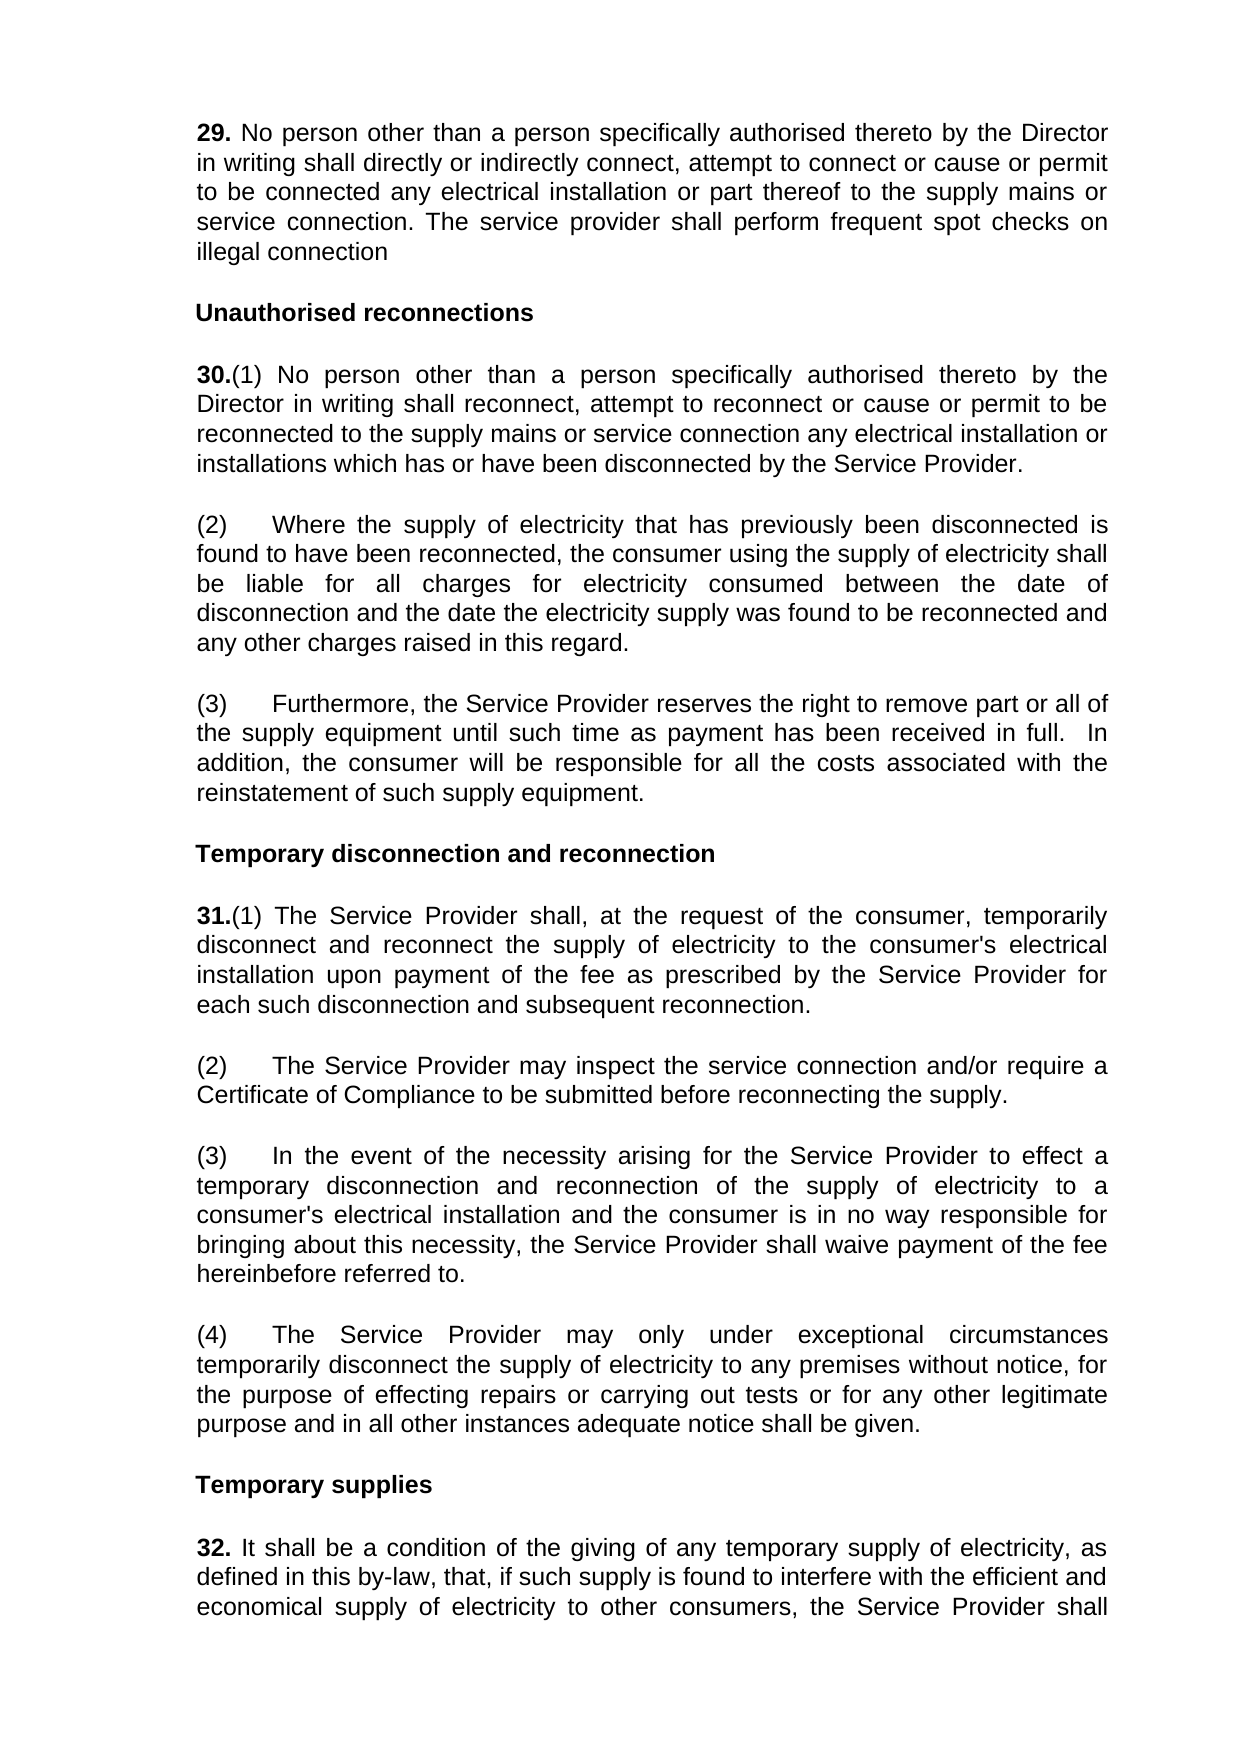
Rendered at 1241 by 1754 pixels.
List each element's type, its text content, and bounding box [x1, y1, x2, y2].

text 29. No person other than a person specifically authorised thereto by the Director in writing shall directly or indirectly connect, attempt to connect or cause or permit to be connected any electrical installation or part thereof to the supply mains or service connection. The service provider shall perform frequent spot checks on illegal connection [196, 118, 1109, 265]
list In the event of the necessity arising for the Service Provider to effect a temporary disconnection and reconnection of the supply of electricity to a consumer's electrical installation and the consumer is in no way responsible for bringing about this necessity, the Service Provider shall waive payment of the fee hereinbefore referred to. [196, 1141, 1109, 1288]
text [196, 1532, 1109, 1620]
list Furthermore, the Service Provider reserves the right to remove part or all of the supply equipment until such time as payment has been received in full. In addition, the consumer will be responsible for all the costs associated with the reinstatement of such supply equipment. [196, 689, 1109, 806]
text 30.(1) No person other than a person specifically authorised thereto by the Director in writing shall reconnect, attempt to reconnect or cause or permit to be reconnected to the supply mains or service connection any electrical installation or installations which has or have been disconnected by the Service Provider. [196, 360, 1109, 477]
text 31.(1) The Service Provider shall, at the request of the consumer, temporarily disconnect and reconnect the supply of electricity to the consumer's electrical installation upon payment of the fee as prescribed by the Service Provider for each such disconnection and subsequent reconnection. [196, 901, 1109, 1018]
subtitle Unauthorised reconnections [195, 297, 1108, 326]
subtitle Temporary supplies [195, 1470, 1108, 1499]
list Where the supply of electricity that has previously been disconnected is found to have been reconnected, the consumer using the supply of electricity shall be liable for all charges for electricity consumed between the date of disconnection and the date the electricity supply was found to be reconnected and any other charges raised in this regard. [196, 509, 1109, 657]
subtitle Temporary disconnection and reconnection [195, 838, 1108, 867]
list The Service Provider may only under exceptional circumstances temporarily disconnect the supply of electricity to any premises without notice, for the purpose of effecting repairs or carrying out tests or for any other legitimate purpose and in all other instances adequate notice shall be given. [196, 1320, 1109, 1438]
list The Service Provider may inspect the service connection and/or require a Certificate of Compliance to be submitted before reconnecting the supply. [196, 1051, 1109, 1109]
